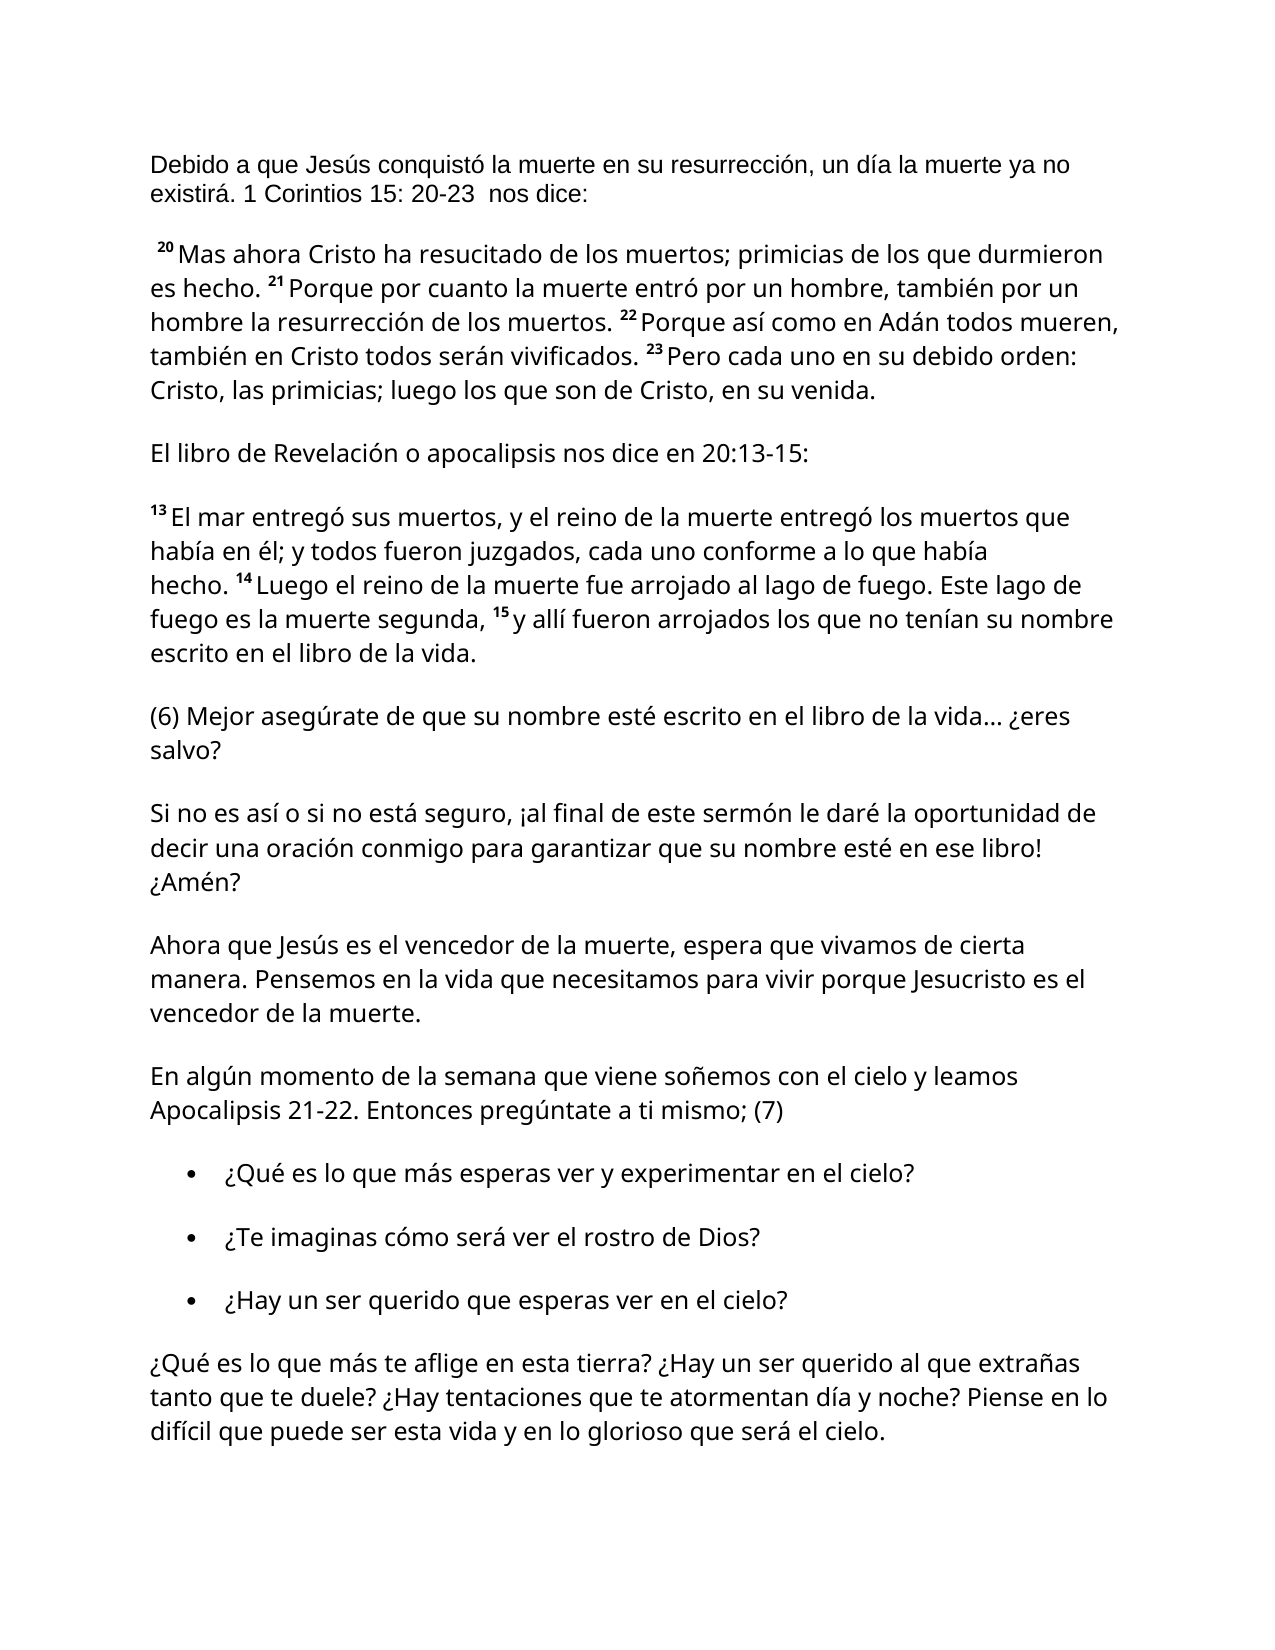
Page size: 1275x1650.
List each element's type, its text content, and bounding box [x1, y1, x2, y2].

list ¿Hay un ser querido que esperas ver en el cielo? [187, 1283, 1125, 1317]
text Ahora que Jesús es el vencedor de la muerte, espera que vivamos de cierta manera. Pensemos en la vida que necesitamos para vivir porque Jesucristo es el vencedor de la muerte. [150, 927, 1125, 1030]
list ¿Te imaginas cómo será ver el rostro de Dios? [187, 1219, 1125, 1253]
text Si no es así o si no está seguro, ¡al final de este sermón le daré la oportunidad de decir una oración conmigo para garantizar que su nombre esté en ese libro! ¿Amén? [150, 796, 1125, 898]
text (6) Mejor asegúrate de que su nombre esté escrito en el libro de la vida… ¿eres salvo? [150, 699, 1125, 767]
text El libro de Revelación o apocalipsis nos dice en 20:13-15: [150, 436, 1125, 470]
text ¿Qué es lo que más te aflige en esta tierra? ¿Hay un ser querido al que extrañas tanto que te duele? ¿Hay tentaciones que te atormentan día y noche? Piense en lo difícil que puede ser esta vida y en lo glorioso que será el cielo. [150, 1346, 1125, 1448]
text 13 El mar entregó sus muertos, y el reino de la muerte entregó los muertos que había en él; y todos fueron juzgados, cada uno conforme a lo que había hecho. 14 Luego el reino de la muerte fue arrojado al lago de fuego. Este lago de fuego es la muerte segunda, 15 y allí fueron arrojados los que no tenían su nombre escrito en el libro de la vida. [150, 499, 1125, 670]
text 20 Mas ahora Cristo ha resucitado de los muertos; primicias de los que durmieron es hecho. 21 Porque por cuanto la muerte entró por un hombre, también por un hombre la resurrección de los muertos. 22 Porque así como en Adán todos mueren, también en Cristo todos serán vivificados. 23 Pero cada uno en su debido orden: Cristo, las primicias; luego los que son de Cristo, en su venida. [150, 237, 1125, 407]
text En algún momento de la semana que viene soñemos con el cielo y leamos Apocalipsis 21-22. Entonces pregúntate a ti mismo; (7) [150, 1059, 1125, 1127]
list ¿Qué es lo que más esperas ver y experimentar en el cielo? [187, 1156, 1125, 1190]
text Debido a que Jesús conquistó la muerte en su resurrección, un día la muerte ya no existirá. 1 Corintios 15: 20-23 nos dice: [150, 150, 1125, 207]
